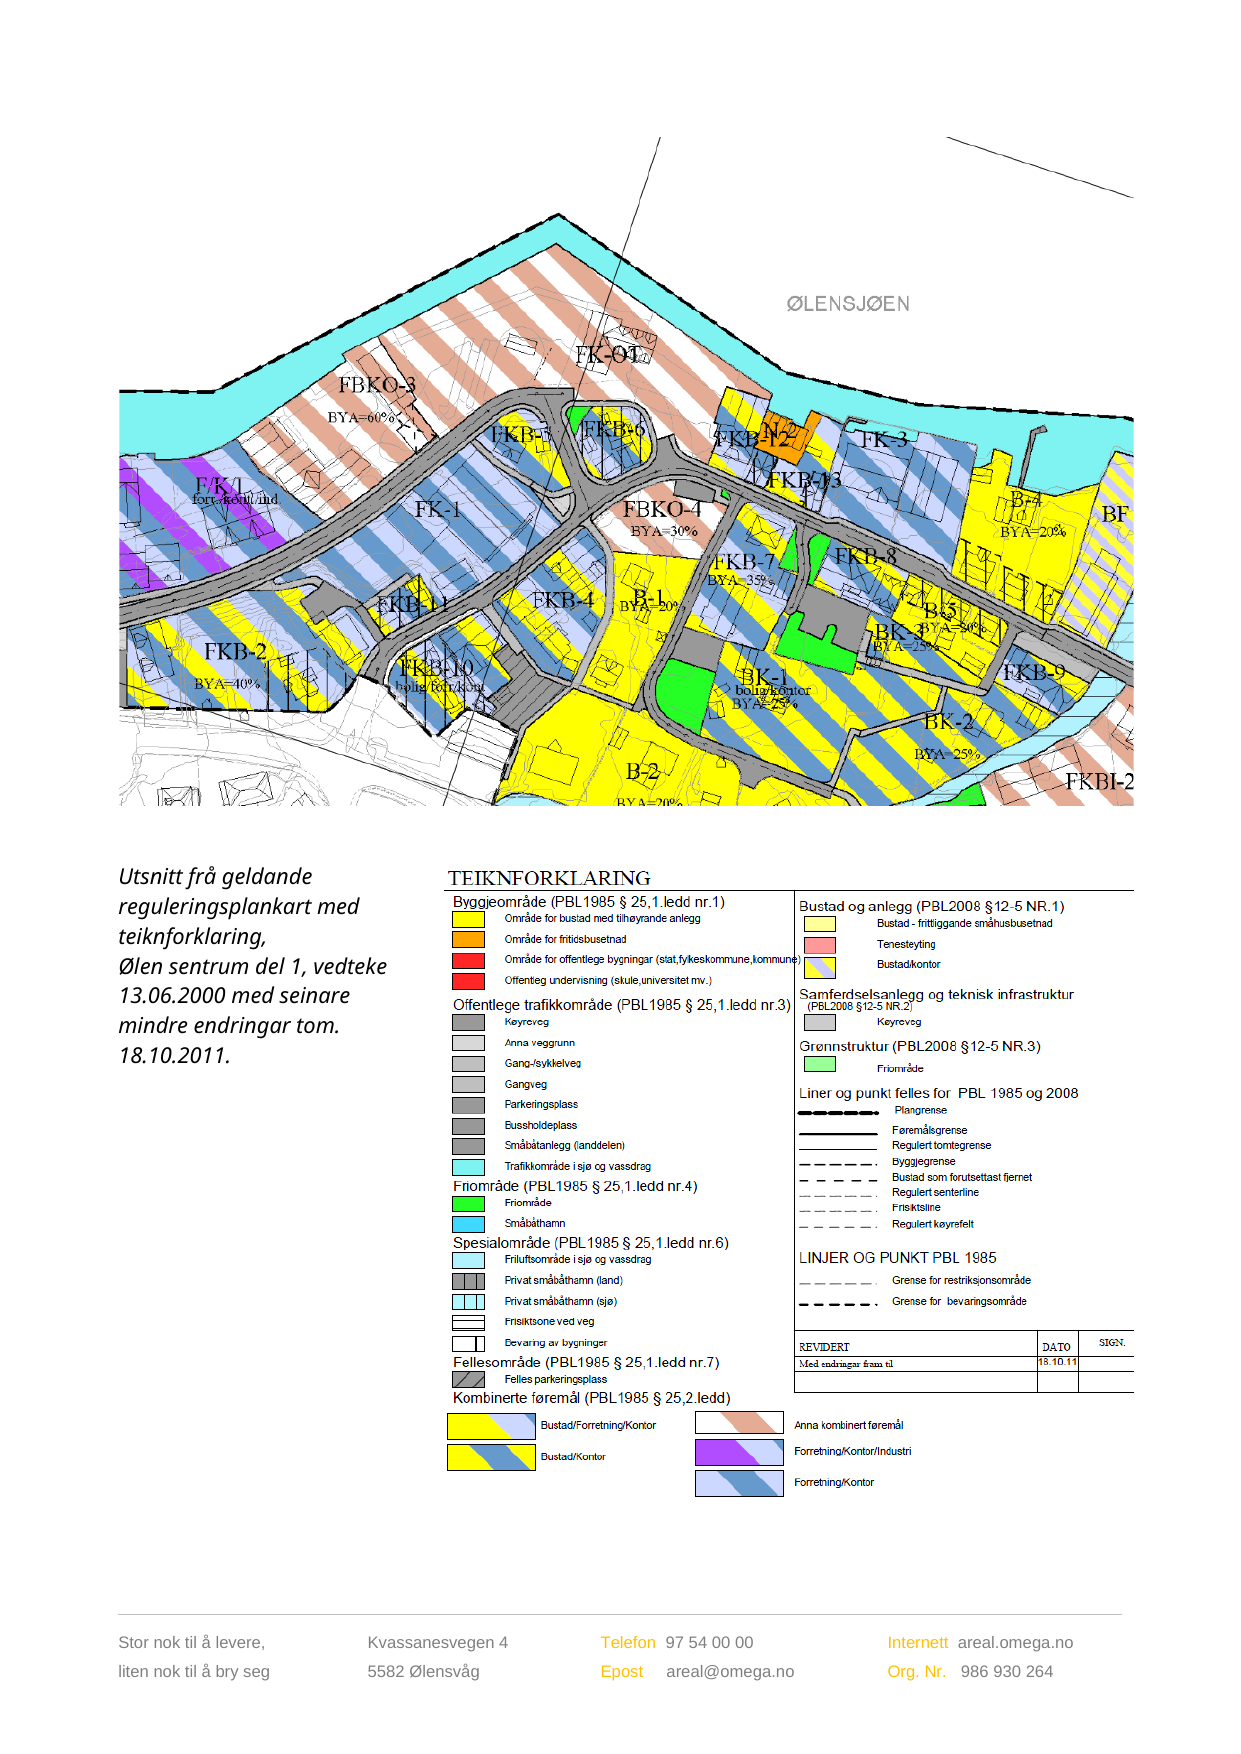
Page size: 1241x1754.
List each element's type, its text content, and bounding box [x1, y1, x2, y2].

text Utsnitt frå geldande reguleringsplankart med teiknforklaring, [118, 861, 1122, 951]
picture [119, 137, 1134, 806]
picture [444, 862, 1134, 1500]
text Ølen sentrum del 1, vedteke 13.06.2000 med seinare mindre endringar tom. 18.10.2011. [118, 951, 444, 1070]
